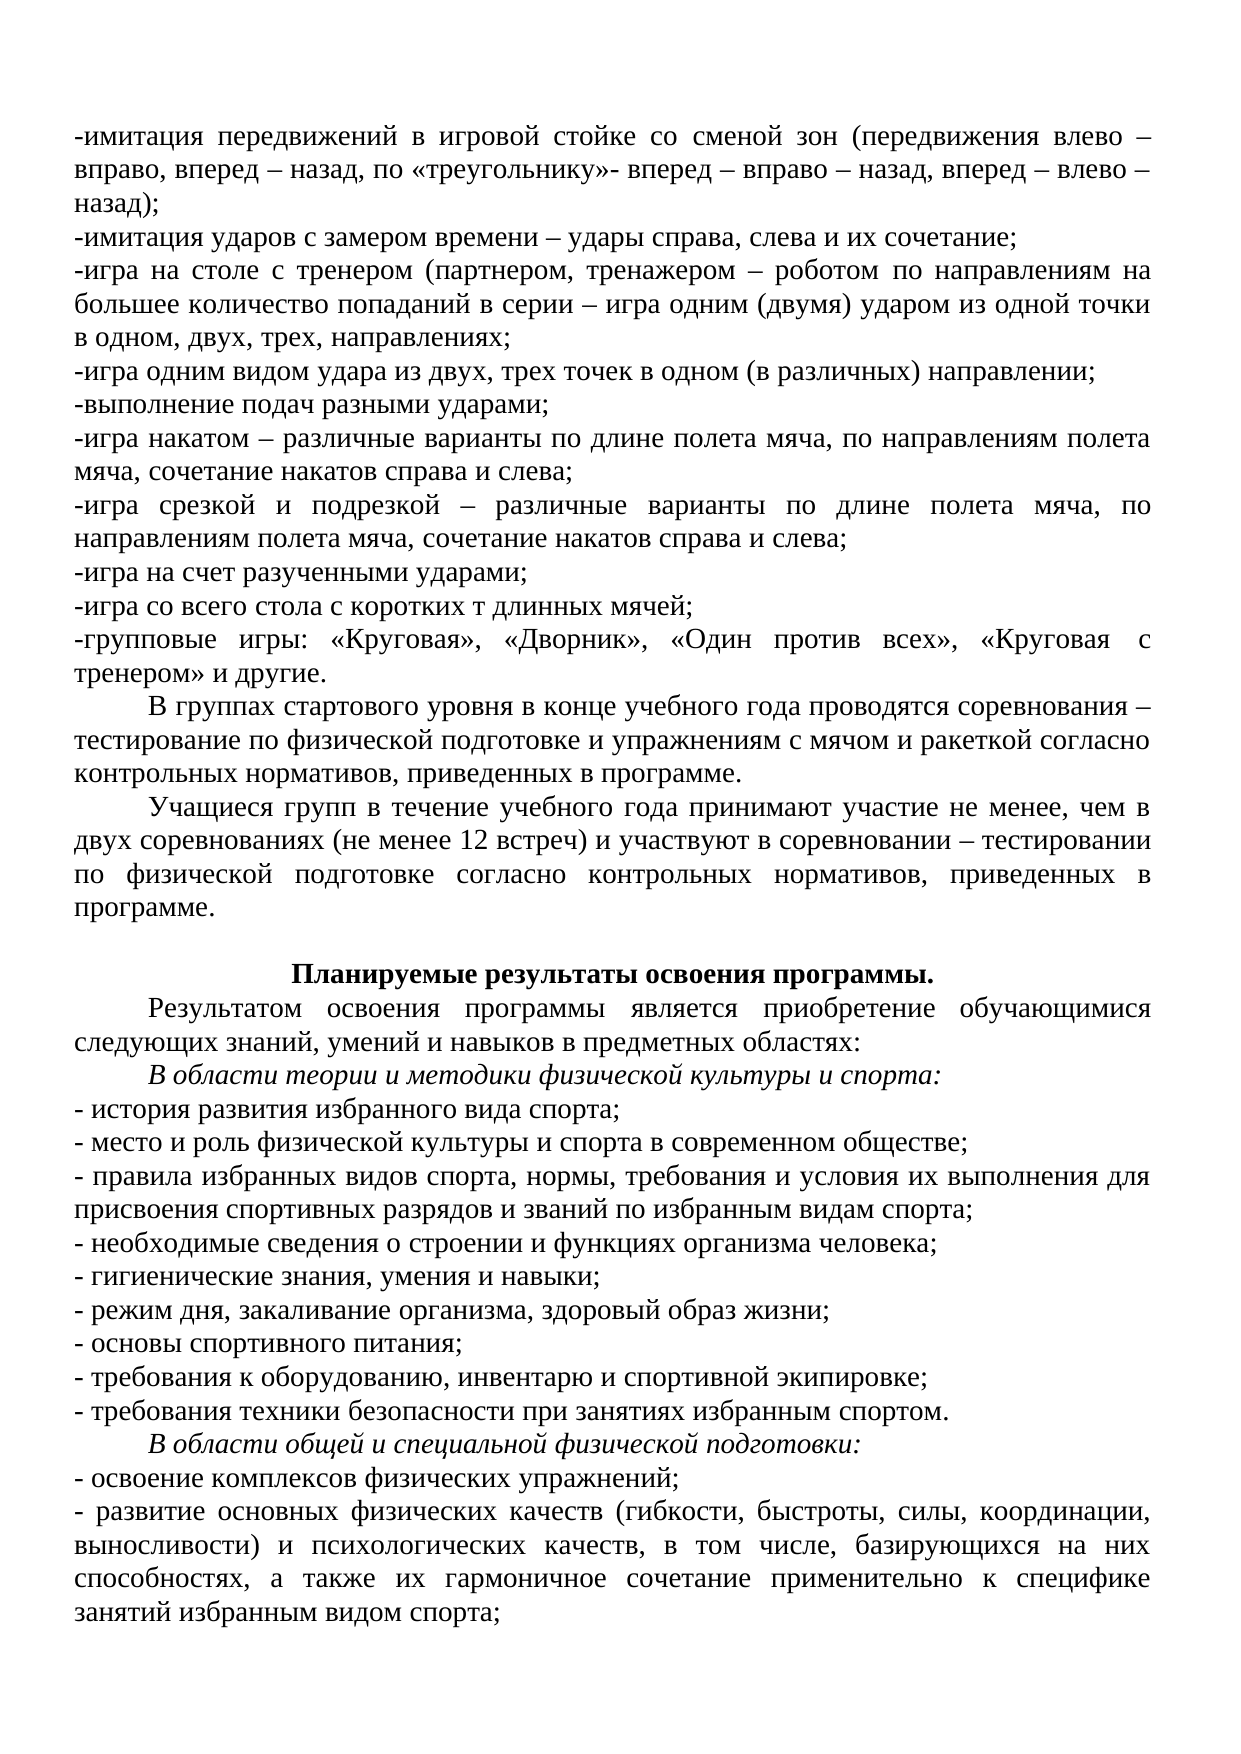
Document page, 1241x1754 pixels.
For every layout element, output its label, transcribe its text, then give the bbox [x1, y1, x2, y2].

text - место и роль физической культуры и спорта в современном обществе; [74, 1124, 1152, 1158]
text -игра одним видом удара из двух, трех точек в одном (в различных) направлении; [74, 353, 1152, 386]
text - правила избранных видов спорта, нормы, требования и условия их выполнения для присвоения спортивных разрядов и званий по избранным видам спорта; [74, 1158, 1152, 1225]
text - режим дня, закаливание организма, здоровый образ жизни; [74, 1292, 1152, 1326]
text - требования к оборудованию, инвентарю и спортивной экипировке; [74, 1359, 1152, 1393]
text - история развития избранного вида спорта; [74, 1091, 1152, 1124]
text -игра на счет разученными ударами; [74, 554, 1152, 588]
text В области теории и методики физической культуры и спорта: [74, 1057, 1152, 1091]
text В группах стартового уровня в конце учебного года проводятся соревнования – тестирование по физической подготовке и упражнениям с мячом и ракеткой согласно контрольных нормативов, приведенных в программе. [74, 688, 1152, 789]
text Планируемые результаты освоения программы. [74, 957, 1152, 990]
text -имитация передвижений в игровой стойке со сменой зон (передвижения влево – вправо, вперед – назад, по «треугольнику»- вперед – вправо – назад, вперед – влево – назад); [74, 118, 1152, 219]
text -игра со всего стола с коротких т длинных мячей; [74, 588, 1152, 621]
text -групповые игры: «Круговая», «Дворник», «Один против всех», «Круговая с тренером» и другие. [74, 621, 1152, 688]
text - требования техники безопасности при занятиях избранным спортом. [74, 1393, 1152, 1426]
text -имитация ударов с замером времени – удары справа, слева и их сочетание; [74, 219, 1152, 252]
text Результатом освоения программы является приобретение обучающимися следующих знаний, умений и навыков в предметных областях: [74, 990, 1152, 1057]
text - основы спортивного питания; [74, 1326, 1152, 1359]
text Учащиеся групп в течение учебного года принимают участие не менее, чем в двух соревнованиях (не менее 12 встреч) и участвуют в соревновании – тестировании по физической подготовке согласно контрольных нормативов, приведенных в программе. [74, 789, 1152, 923]
text -игра на столе с тренером (партнером, тренажером – роботом по направлениям на большее количество попаданий в серии – игра одним (двумя) ударом из одной точки в одном, двух, трех, направлениях; [74, 252, 1152, 353]
text -игра накатом – различные варианты по длине полета мяча, по направлениям полета мяча, сочетание накатов справа и слева; [74, 420, 1152, 487]
text - гигиенические знания, умения и навыки; [74, 1258, 1152, 1292]
text - освоение комплексов физических упражнений; [74, 1460, 1152, 1493]
text -выполнение подач разными ударами; [74, 386, 1152, 420]
text - необходимые сведения о строении и функциях организма человека; [74, 1225, 1152, 1258]
text В области общей и специальной физической подготовки: [74, 1426, 1152, 1460]
text -игра срезкой и подрезкой – различные варианты по длине полета мяча, по направлениям полета мяча, сочетание накатов справа и слева; [74, 487, 1152, 554]
text - развитие основных физических качеств (гибкости, быстроты, силы, координации, выносливости) и психологических качеств, в том числе, базирующихся на них способностях, а также их гармоничное сочетание применительно к специфике занятий избранным видом спорта; [74, 1493, 1152, 1627]
